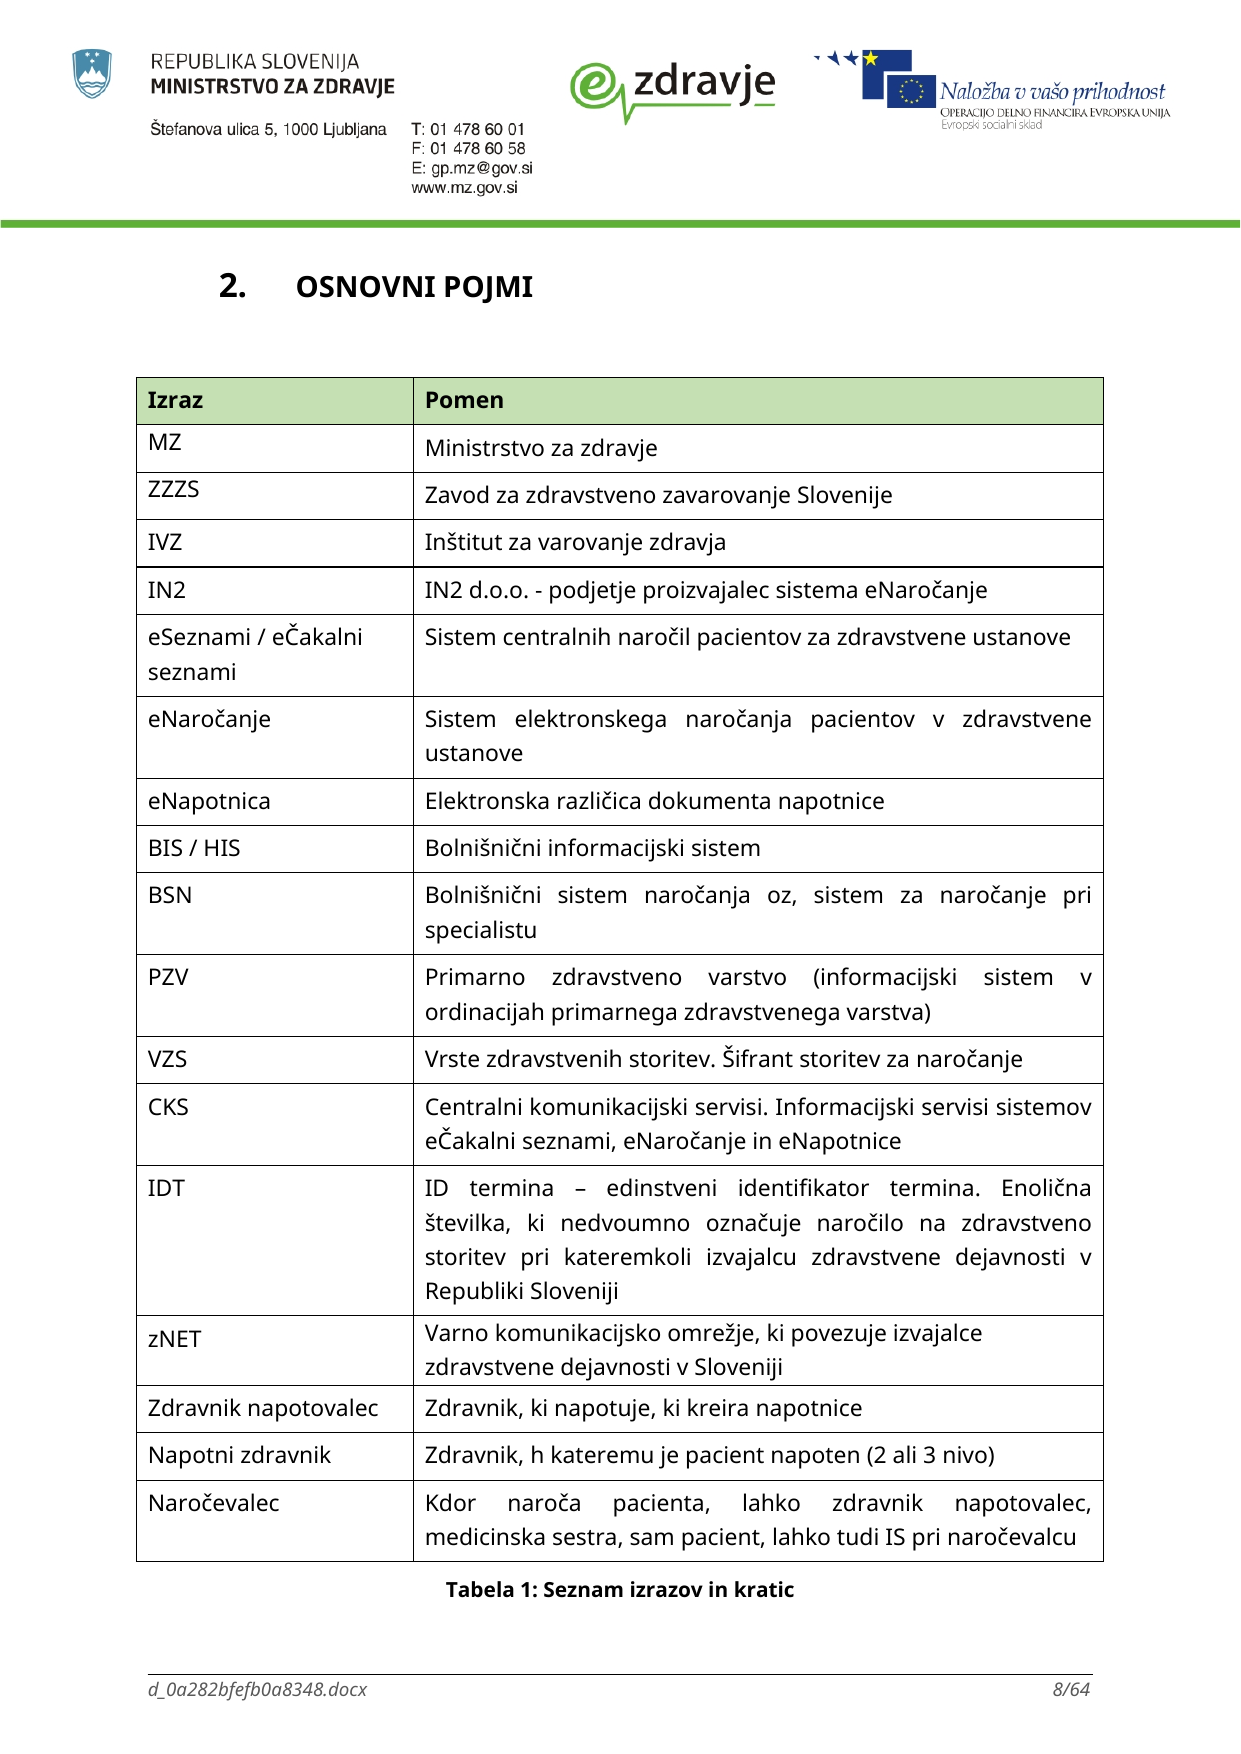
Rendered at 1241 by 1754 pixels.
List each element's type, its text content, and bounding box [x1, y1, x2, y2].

table_cell IVZ [137, 520, 413, 566]
table_cell Napotni zdravnik [137, 1433, 413, 1479]
table_cell MZ [137, 425, 413, 472]
table_cell Bolnišnični sistem naročanja oz, sistem za naročanje pri specialistu [414, 873, 1103, 954]
table_cell eNaročanje [137, 697, 413, 777]
table_cell Zdravnik, h kateremu je pacient napoten (2 ali 3 nivo) [414, 1433, 1103, 1479]
table_cell Centralni komunikacijski servisi. Informacijski servisi sistemov eČakalni seznami, eNaročanje in eNapotnice [414, 1084, 1103, 1165]
table_cell Naročevalec [137, 1481, 413, 1561]
text Tabela 1: Seznam izrazov in kratic [148, 1575, 1093, 1603]
table_cell Ministrstvo za zdravje [414, 425, 1103, 472]
table_cell IN2 d.o.o. - podjetje proizvajalec sistema eNaročanje [414, 568, 1103, 614]
table_cell eSeznami / eČakalni seznami [137, 615, 413, 696]
table_cell Vrste zdravstvenih storitev. Šifrant storitev za naročanje [414, 1037, 1103, 1083]
table_cell VZS [137, 1037, 413, 1083]
table_cell ZZZS [137, 473, 413, 519]
table_cell CKS [137, 1084, 413, 1165]
table_cell Sistem elektronskega naročanja pacientov v zdravstvene ustanove [414, 697, 1103, 777]
table_cell Kdor naroča pacienta, lahko zdravnik napotovalec, medicinska sestra, sam pacient, lahko tudi IS pri naročevalcu [414, 1481, 1103, 1561]
picture [0, 6, 1241, 228]
table_cell Bolnišnični informacijski sistem [414, 826, 1103, 872]
table_cell IN2 [137, 568, 413, 614]
table_cell Zavod za zdravstveno zavarovanje Slovenije [414, 473, 1103, 519]
table_cell Zdravnik napotovalec [137, 1386, 413, 1432]
table_cell BIS / HIS [137, 826, 413, 872]
table_cell eNapotnica [137, 779, 413, 825]
table_header Pomen [414, 378, 1103, 424]
table_cell Sistem centralnih naročil pacientov za zdravstvene ustanove [414, 615, 1103, 696]
subtitle Osnovni pojmi [218, 261, 1093, 307]
table_cell Inštitut za varovanje zdravja [414, 520, 1103, 566]
table_cell Varno komunikacijsko omrežje, ki povezuje izvajalce zdravstvene dejavnosti v Sloveniji [414, 1316, 1103, 1385]
table_cell BSN [137, 873, 413, 954]
table_header Izraz [137, 378, 413, 424]
table_cell Primarno zdravstveno varstvo (informacijski sistem v ordinacijah primarnega zdravstvenega varstva) [414, 955, 1103, 1036]
table_cell IDT [137, 1166, 413, 1315]
table_cell Elektronska različica dokumenta napotnice [414, 779, 1103, 825]
table_cell PZV [137, 955, 413, 1036]
table_cell Zdravnik, ki napotuje, ki kreira napotnice [414, 1386, 1103, 1432]
table_cell zNET [137, 1316, 413, 1385]
table_cell ID termina – edinstveni identifikator termina. Enolična številka, ki nedvoumno označuje naročilo na zdravstveno storitev pri kateremkoli izvajalcu zdravstvene dejavnosti v Republiki Sloveniji [414, 1166, 1103, 1315]
